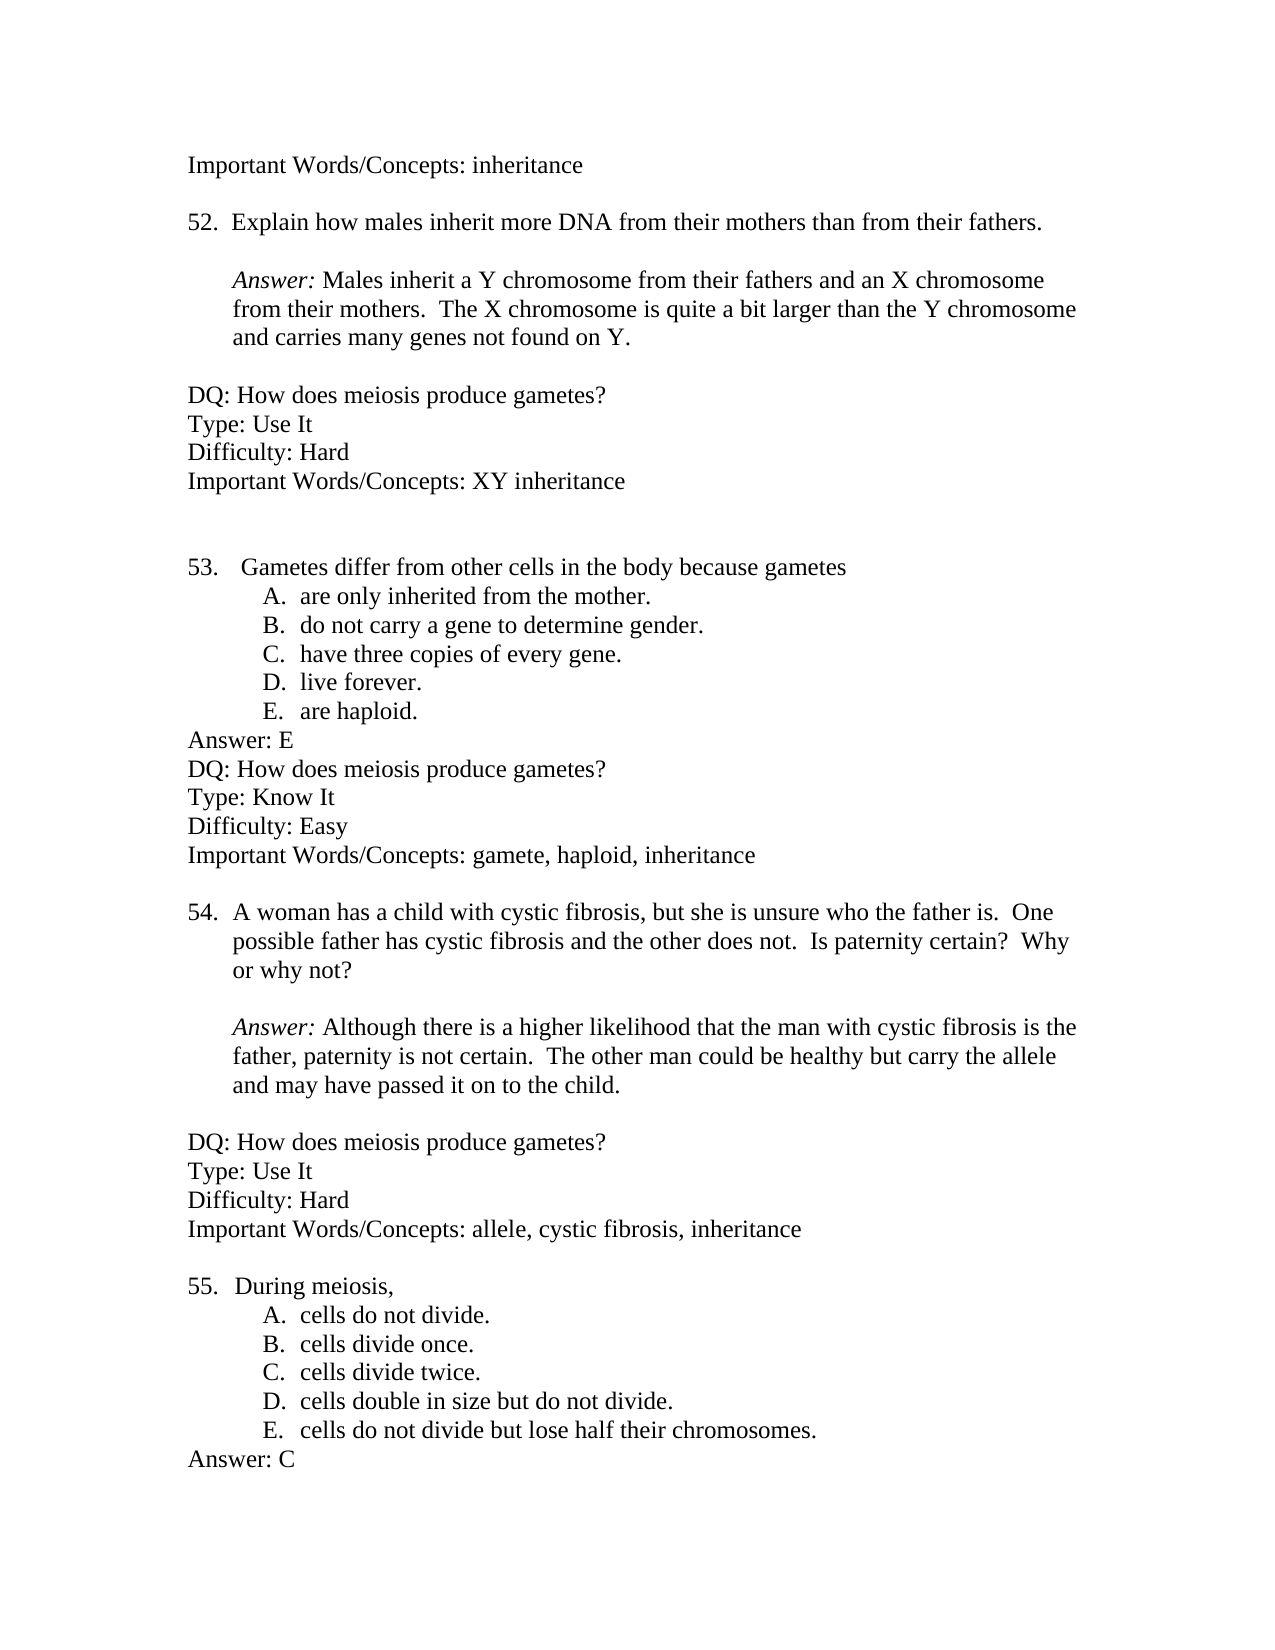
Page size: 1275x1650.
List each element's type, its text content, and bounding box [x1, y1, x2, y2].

list cells do not divide but lose half their chromosomes. [262, 1415, 1087, 1444]
text Important Words/Concepts: allele, cystic fibrosis, inheritance [187, 1214, 1087, 1242]
text Type: Use It [187, 409, 1087, 437]
text Important Words/Concepts: inheritance [187, 150, 1087, 179]
list cells do not divide. [262, 1300, 1087, 1329]
list cells divide twice. [262, 1357, 1087, 1386]
list are only inherited from the mother. [262, 581, 1087, 610]
text DQ: How does meiosis produce gametes? [187, 754, 1087, 782]
text Type: Know It [187, 782, 1087, 811]
list Difficulty: Easy [187, 811, 1087, 840]
text Answer: C [187, 1444, 1087, 1472]
text 52. Explain how males inherit more DNA from their mothers than from their fathers. [187, 207, 1087, 236]
list A woman has a child with cystic fibrosis, but she is unsure who the father is. One possible father has cystic fibrosis and the other does not. Is paternity certain? Why or why not? [187, 897, 1087, 984]
text Important Words/Concepts: XY inheritance [187, 466, 1087, 495]
list Gametes differ from other cells in the body because gametes [187, 552, 1087, 581]
text DQ: How does meiosis produce gametes? [187, 380, 1087, 409]
list have three copies of every gene. [262, 639, 1087, 667]
list are haploid. [262, 696, 1087, 725]
text Type: Use It [187, 1156, 1087, 1185]
list live forever. [262, 667, 1087, 696]
text DQ: How does meiosis produce gametes? [187, 1127, 1087, 1156]
list Difficulty: Hard [187, 437, 1087, 466]
text Answer: E [187, 725, 1087, 754]
list Difficulty: Hard [187, 1185, 1087, 1214]
text Important Words/Concepts: gamete, haploid, inheritance [187, 840, 1087, 869]
text Answer: Although there is a higher likelihood that the man with cystic fibrosis is the father, paternity is not certain. The other man could be healthy but carry the allele and may have passed it on to the child. [232, 1012, 1087, 1099]
list cells divide once. [262, 1329, 1087, 1357]
list cells double in size but do not divide. [262, 1386, 1087, 1415]
list do not carry a gene to determine gender. [262, 610, 1087, 639]
list During meiosis, [187, 1271, 1087, 1300]
text Answer: Males inherit a Y chromosome from their fathers and an X chromosome from their mothers. The X chromosome is quite a bit larger than the Y chromosome and carries many genes not found on Y. [232, 265, 1087, 351]
